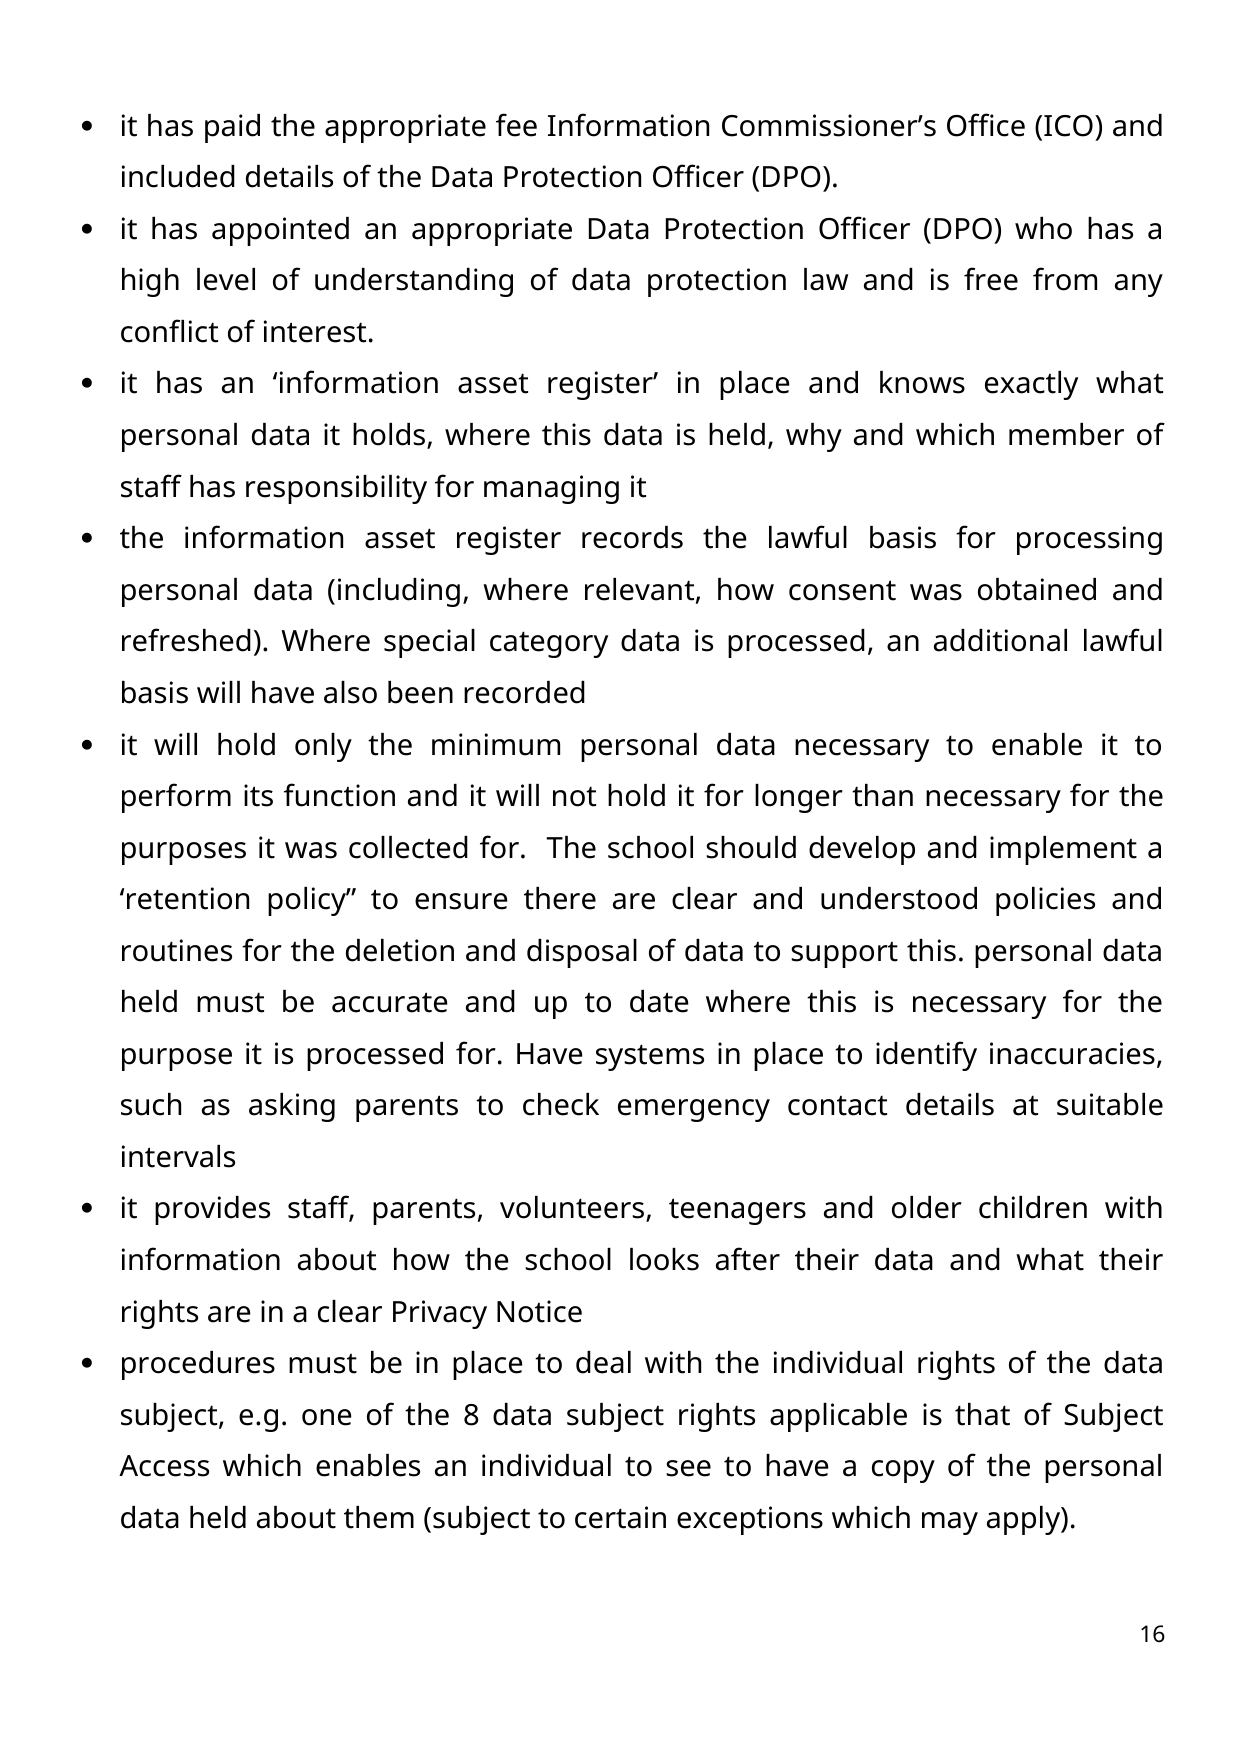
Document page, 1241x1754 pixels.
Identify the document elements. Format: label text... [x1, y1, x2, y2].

list it has paid the appropriate fee Information Commissioner’s Office (ICO) and included details of the Data Protection Officer (DPO). [82, 105, 1165, 196]
list the information asset register records the lawful basis for processing personal data (including, where relevant, how consent was obtained and refreshed). Where special category data is processed, an additional lawful basis will have also been recorded [82, 517, 1165, 712]
list it has appointed an appropriate Data Protection Officer (DPO) who has a high level of understanding of data protection law and is free from any conflict of interest. [82, 208, 1165, 351]
list it will hold only the minimum personal data necessary to enable it to perform its function and it will not hold it for longer than necessary for the purposes it was collected for. The school should develop and implement a ‘retention policy” to ensure there are clear and understood policies and routines for the deletion and disposal of data to support this. personal data held must be accurate and up to date where this is necessary for the purpose it is processed for. Have systems in place to identify inaccuracies, such as asking parents to check emergency contact details at suitable intervals [82, 724, 1165, 1176]
list it has an ‘information asset register’ in place and knows exactly what personal data it holds, where this data is held, why and which member of staff has responsibility for managing it [82, 363, 1165, 506]
list procedures must be in place to deal with the individual rights of the data subject, e.g. one of the 8 data subject rights applicable is that of Subject Access which enables an individual to see to have a copy of the personal data held about them (subject to certain exceptions which may apply). [82, 1342, 1165, 1537]
list it provides staff, parents, volunteers, teenagers and older children with information about how the school looks after their data and what their rights are in a clear Privacy Notice [82, 1188, 1165, 1331]
